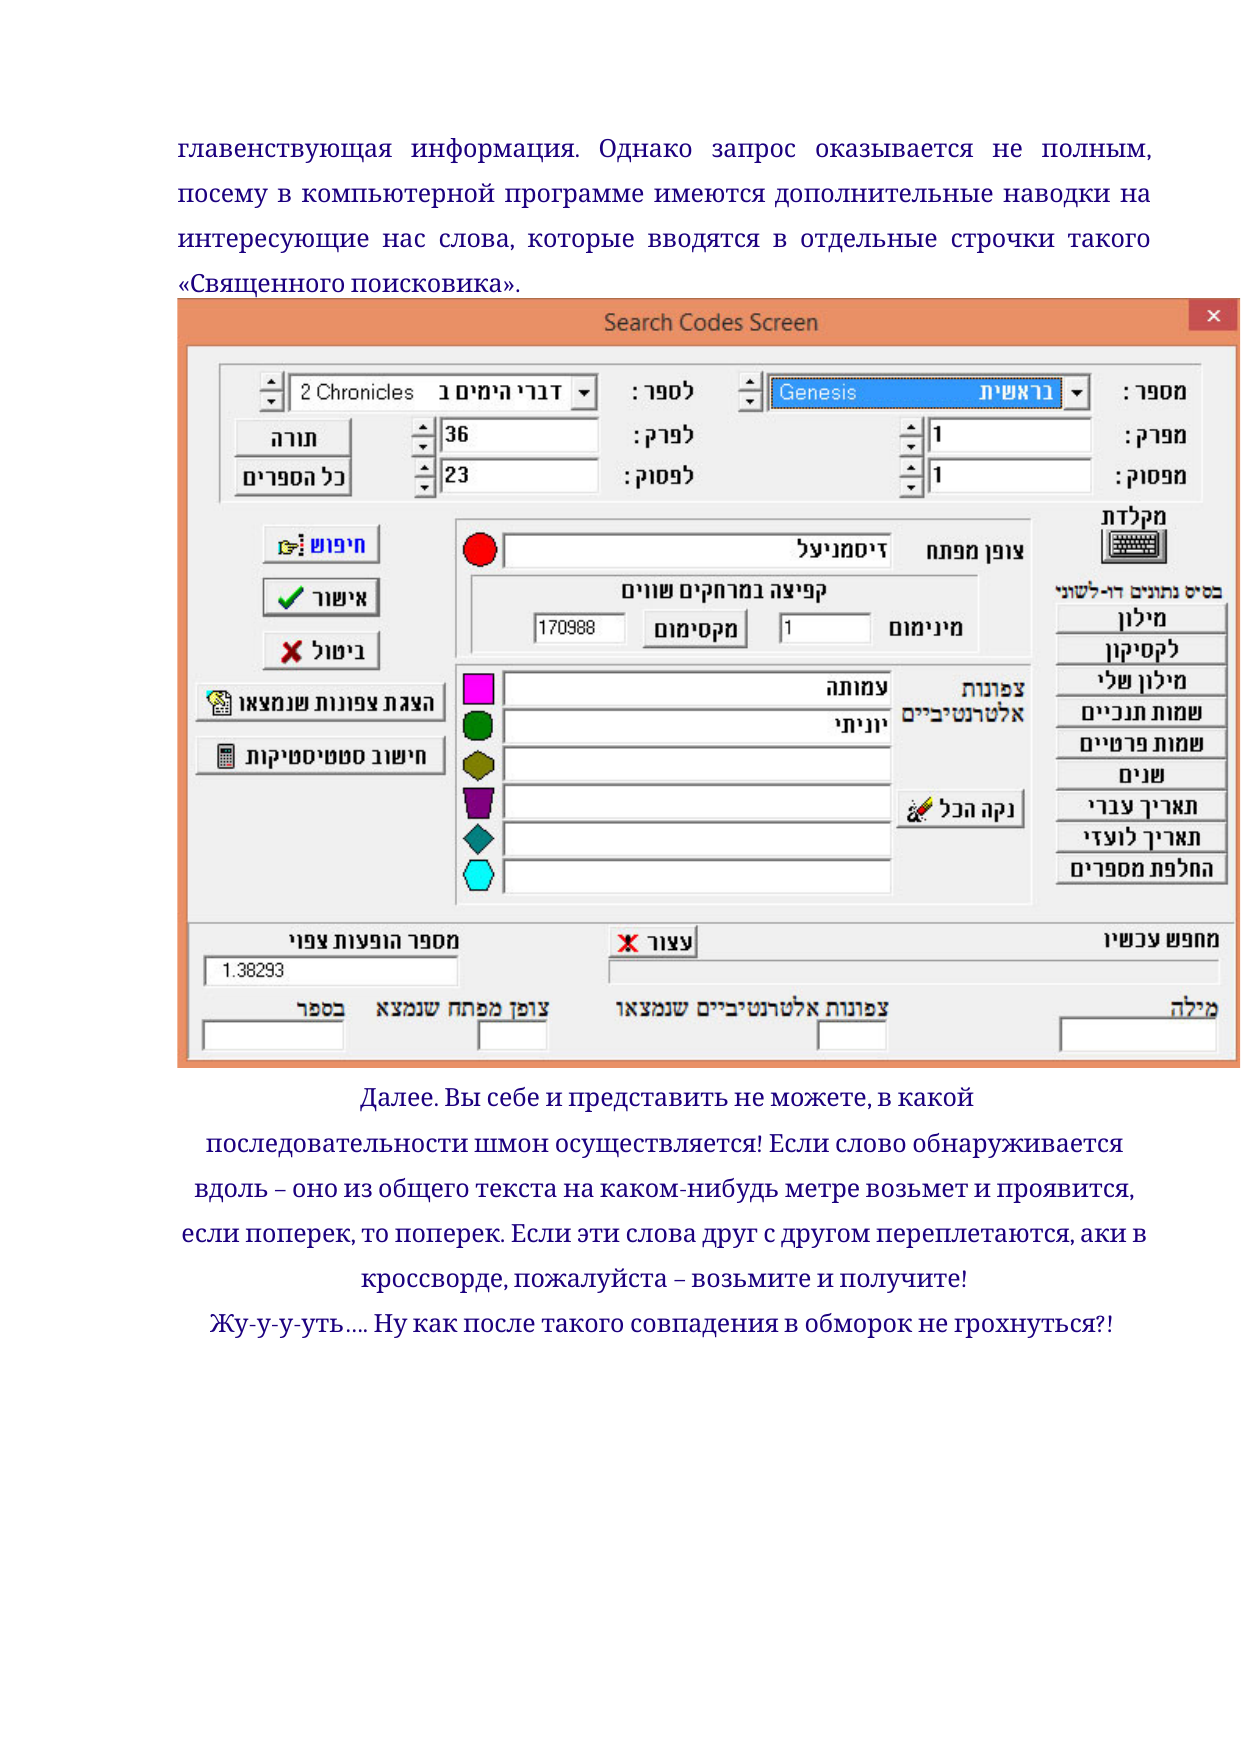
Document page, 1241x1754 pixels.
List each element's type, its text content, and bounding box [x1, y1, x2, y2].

picture [177, 298, 1241, 1068]
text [177, 118, 1152, 298]
text Жу-у-у-уть…. Ну как после такого совпадения в обморок не грохнуться?! [177, 1294, 1152, 1339]
text Далее. Вы себе и представить не можете, в какой последовательности шмон осуществляется! Если слово обнаруживается вдоль – оно из общего текста на каком-нибудь метре возьмет и проявится, если поперек, то поперек. Если эти слова друг с другом переплетаются, аки в кроссворде, пожалуйста – возьмите и получите! [177, 1068, 1152, 1294]
